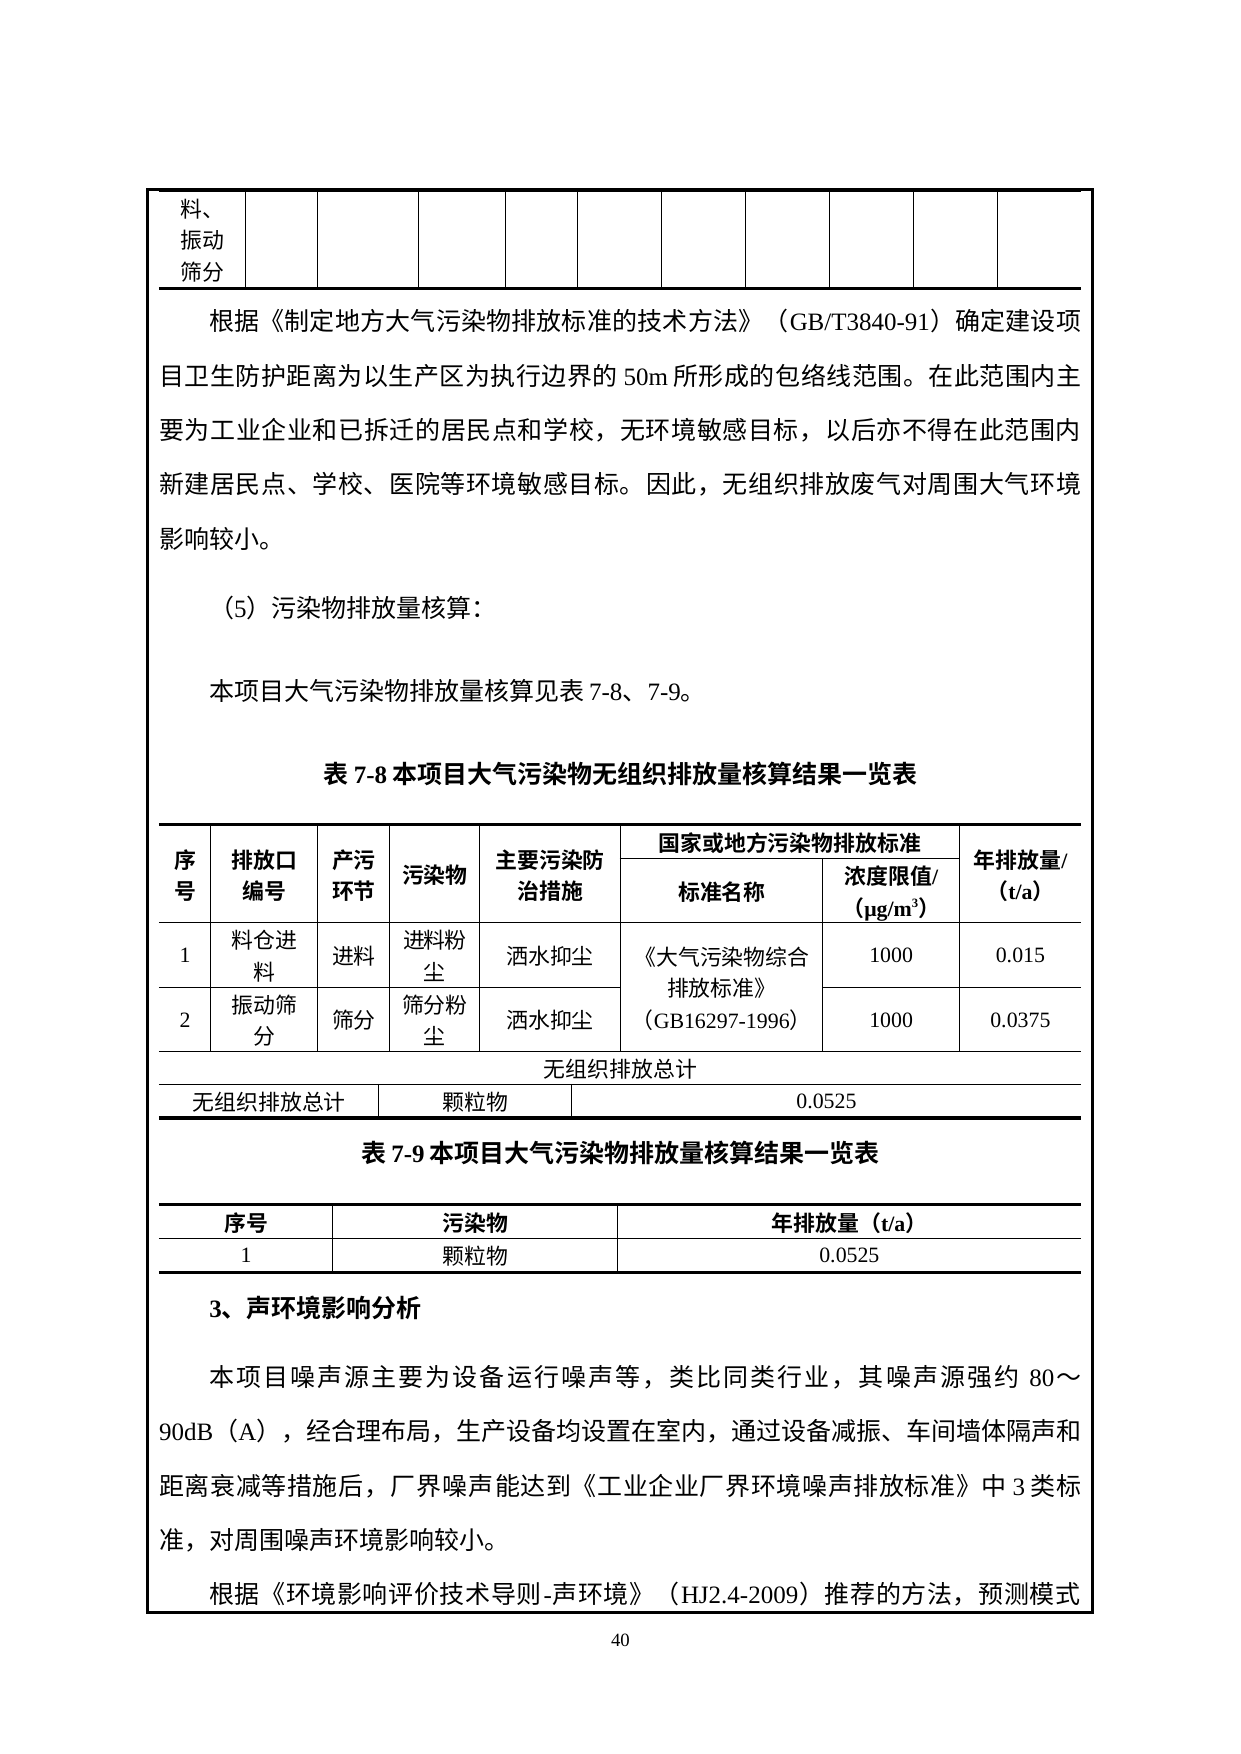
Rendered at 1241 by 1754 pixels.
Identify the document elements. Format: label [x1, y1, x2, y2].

table_header [149, 191, 1091, 1611]
